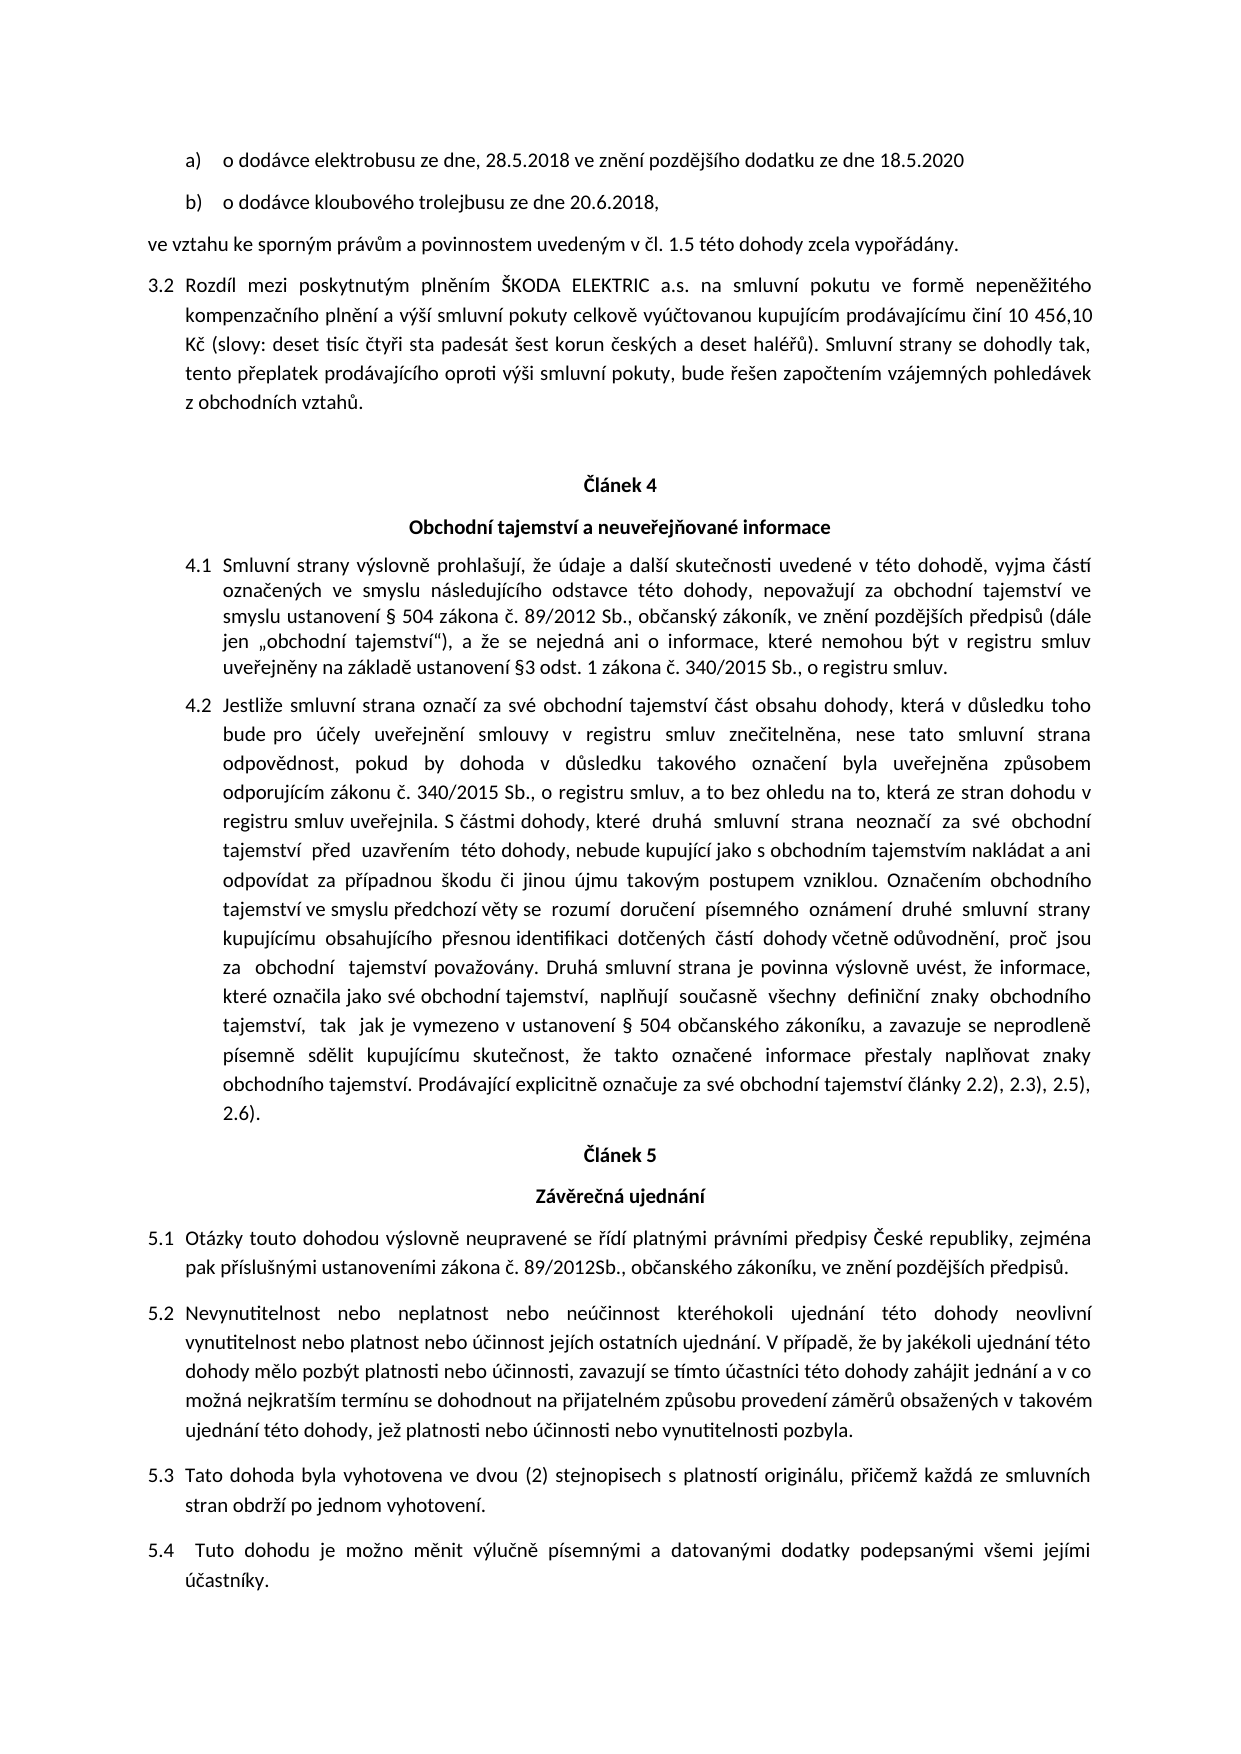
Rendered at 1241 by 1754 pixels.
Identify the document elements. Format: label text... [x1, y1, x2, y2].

list Jestliže smluvní strana označí za své obchodní tajemství část obsahu dohody, která v důsledku toho bude pro účely uveřejnění smlouvy v registru smluv znečitelněna, nese tato smluvní strana odpovědnost, pokud by dohoda v důsledku takového označení byla uveřejněna způsobem odporujícím zákonu č. 340/2015 Sb., o registru smluv, a to bez ohledu na to, která ze stran dohodu v registru smluv uveřejnila. S částmi dohody, které druhá smluvní strana neoznačí za své obchodní tajemství před uzavřením této dohody, nebude kupující jako s obchodním tajemstvím nakládat a ani odpovídat za případnou škodu či jinou újmu takovým postupem vzniklou. Označením obchodního tajemství ve smyslu předchozí věty se rozumí doručení písemného oznámení druhé smluvní strany kupujícímu obsahujícího přesnou identifikaci dotčených částí dohody včetně odůvodnění, proč jsou za obchodní tajemství považovány. Druhá smluvní strana je povinna výslovně uvést, že informace, které označila jako své obchodní tajemství, naplňují současně všechny definiční znaky obchodního tajemství, tak jak je vymezeno v ustanovení § 504 občanského zákoníku, a zavazuje se neprodleně písemně sdělit kupujícímu skutečnost, že takto označené informace přestaly naplňovat znaky obchodního tajemství. Prodávající explicitně označuje za své obchodní tajemství články 2.2), 2.3), 2.5), 2.6). [185, 692, 1093, 1126]
list Smluvní strany výslovně prohlašují, že údaje a další skutečnosti uvedené v této dohodě, vyjma částí označených ve smyslu následujícího odstavce této dohody, nepovažují za obchodní tajemství ve smyslu ustanovení § 504 zákona č. 89/2012 Sb., občanský zákoník, ve znění pozdějších předpisů (dále jen „obchodní tajemství“), a že se nejedná ani o informace, které nemohou být v registru smluv uveřejněny na základě ustanovení §3 odst. 1 zákona č. 340/2015 Sb., o registru smluv. [185, 552, 1093, 679]
list Nevynutitelnost nebo neplatnost nebo neúčinnost kteréhokoli ujednání této dohody neovlivní vynutitelnost nebo platnost nebo účinnost jejích ostatních ujednání. V případě, že by jakékoli ujednání této dohody mělo pozbýt platnosti nebo účinnosti, zavazují se tímto účastníci této dohody zahájit jednání a v co možná nejkratším termínu se dohodnout na přijatelném způsobu provedení záměrů obsažených v takovém ujednání této dohody, jež platnosti nebo účinnosti nebo vynutitelnosti pozbyla. [148, 1300, 1093, 1442]
list o dodávce elektrobusu ze dne, 28.5.2018 ve znění pozdějšího dodatku ze dne 18.5.2020 [185, 148, 1093, 173]
list o dodávce kloubového trolejbusu ze dne 20.6.2018, [185, 189, 1093, 215]
text ve vztahu ke sporným právům a povinnostem uvedeným v čl. 1.5 této dohody zcela vypořádány. [148, 231, 1093, 256]
list Otázky touto dohodou výslovně neupravené se řídí platnými právními předpisy České republiky, zejména pak příslušnými ustanoveními zákona č. 89/2012Sb., občanského zákoníku, ve znění pozdějších předpisů. [148, 1225, 1093, 1280]
text Závěrečná ujednání [148, 1183, 1093, 1209]
text Obchodní tajemství a neuveřejňované informace [148, 514, 1093, 540]
list Tato dohoda byla vyhotovena ve dvou (2) stejnopisech s platností originálu, přičemž každá ze smluvních stran obdrží po jednom vyhotovení. [148, 1463, 1093, 1517]
text Článek 4 [148, 473, 1093, 498]
list Rozdíl mezi poskytnutým plněním ŠKODA ELEKTRIC a.s. na smluvní pokutu ve formě nepeněžitého kompenzačního plnění a výší smluvní pokuty celkově vyúčtovanou kupujícím prodávajícímu činí 10 456,10 Kč (slovy: deset tisíc čtyři sta padesát šest korun českých a deset haléřů). Smluvní strany se dohodly tak, tento přeplatek prodávajícího oproti výši smluvní pokuty, bude řešen započtením vzájemných pohledávek z obchodních vztahů. [148, 273, 1093, 415]
text Článek 5 [148, 1142, 1093, 1167]
list Tuto dohodu je možno měnit výlučně písemnými a datovanými dodatky podepsanými všemi jejími účastníky. [148, 1538, 1093, 1592]
